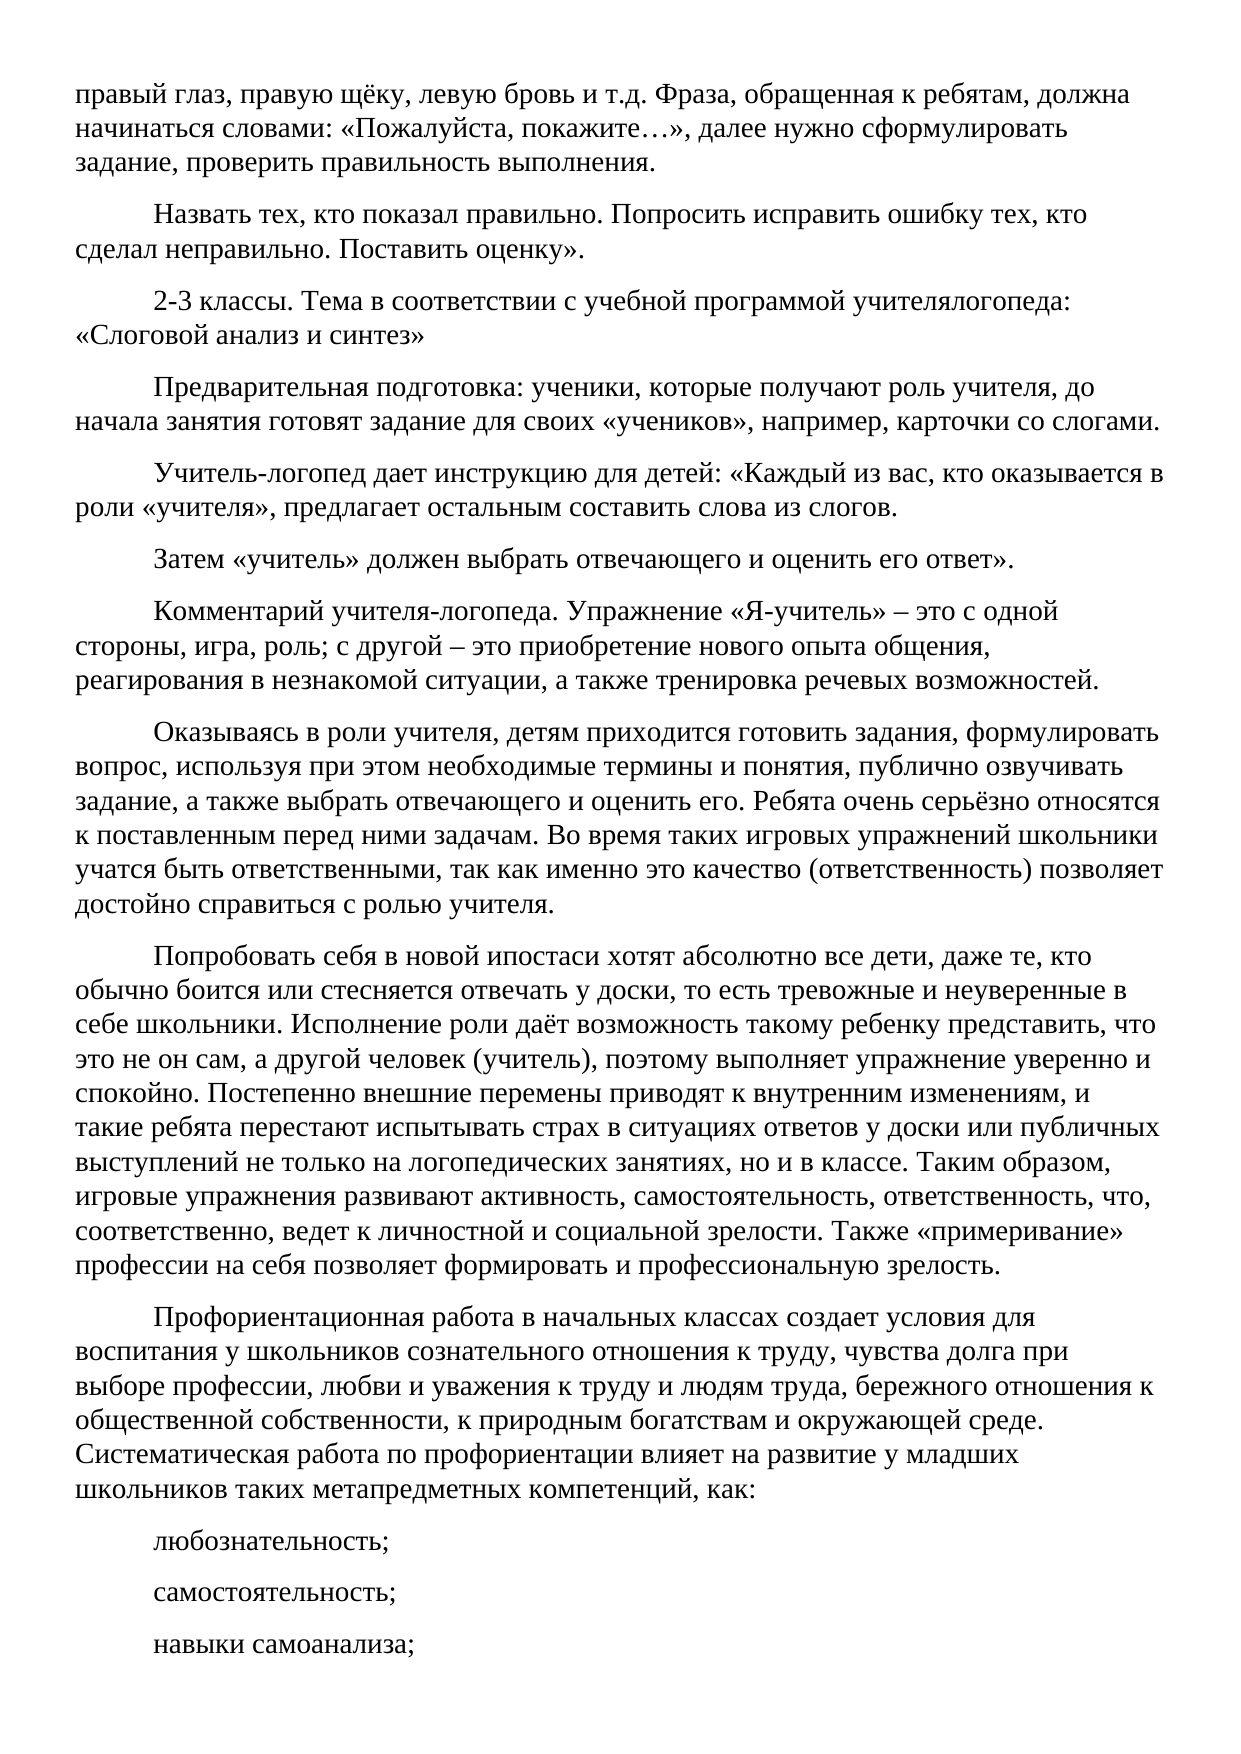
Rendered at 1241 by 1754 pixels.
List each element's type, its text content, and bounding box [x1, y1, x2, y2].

text Предварительная подготовка: ученики, которые получают роль учителя, до начала занятия готовят задание для своих «учеников», например, карточки со слогами. [75, 368, 1165, 437]
text Затем «учитель» должен выбрать отвечающего и оценить его ответ». [75, 541, 1165, 575]
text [75, 75, 1165, 178]
text Попробовать себя в новой ипостаси хотят абсолютно все дети, даже те, кто обычно боится или стесняется отвечать у доски, то есть тревожные и неуверенные в себе школьники. Исполнение роли даёт возможность такому ребенку представить, что это не он сам, а другой человек (учитель), поэтому выполняет упражнение уверенно и спокойно. Постепенно внешние перемены приводят к внутренним изменениям, и такие ребята перестают испытывать страх в ситуациях ответов у доски или публичных выступлений не только на логопедических занятиях, но и в классе. Таким образом, игровые упражнения развивают активность, самостоятельность, ответственность, что, соответственно, ведет к личностной и социальной зрелости. Также «примеривание» профессии на себя позволяет формировать и профессиональную зрелость. [75, 937, 1165, 1281]
text Комментарий учителя-логопеда. Упражнение «Я-учитель» – это с одной стороны, игра, роль; с другой – это приобретение нового опыта общения, реагирования в незнакомой ситуации, а также тренировка речевых возможностей. [75, 592, 1165, 696]
text самостоятельность; [75, 1574, 1165, 1608]
text Назвать тех, кто показал правильно. Попросить исправить ошибку тех, кто сделал неправильно. Поставить оценку». [75, 196, 1165, 264]
text Учитель-логопед дает инструкцию для детей: «Каждый из вас, кто оказывается в роли «учителя», предлагает остальным составить слова из слогов. [75, 454, 1165, 523]
text навыки самоанализа; [75, 1626, 1165, 1660]
text Оказываясь в роли учителя, детям приходится готовить задания, формулировать вопрос, используя при этом необходимые термины и понятия, публично озвучивать задание, а также выбрать отвечающего и оценить его. Ребята очень серьёзно относятся к поставленным перед ними задачам. Во время таких игровых упражнений школьники учатся быть ответственными, так как именно это качество (ответственность) позволяет достойно справиться с ролью учителя. [75, 713, 1165, 919]
text Профориентационная работа в начальных классах создает условия для воспитания у школьников сознательного отношения к труду, чувства долга при выборе профессии, любви и уважения к труду и людям труда, бережного отношения к общественной собственности, к природным богатствам и окружающей среде. Систематическая работа по профориентации влияет на развитие у младших школьников таких метапредметных компетенций, как: [75, 1298, 1165, 1504]
text любознательность; [75, 1522, 1165, 1556]
text 2-3 классы. Тема в соответствии с учебной программой учителялогопеда: «Слоговой анализ и синтез» [75, 282, 1165, 351]
